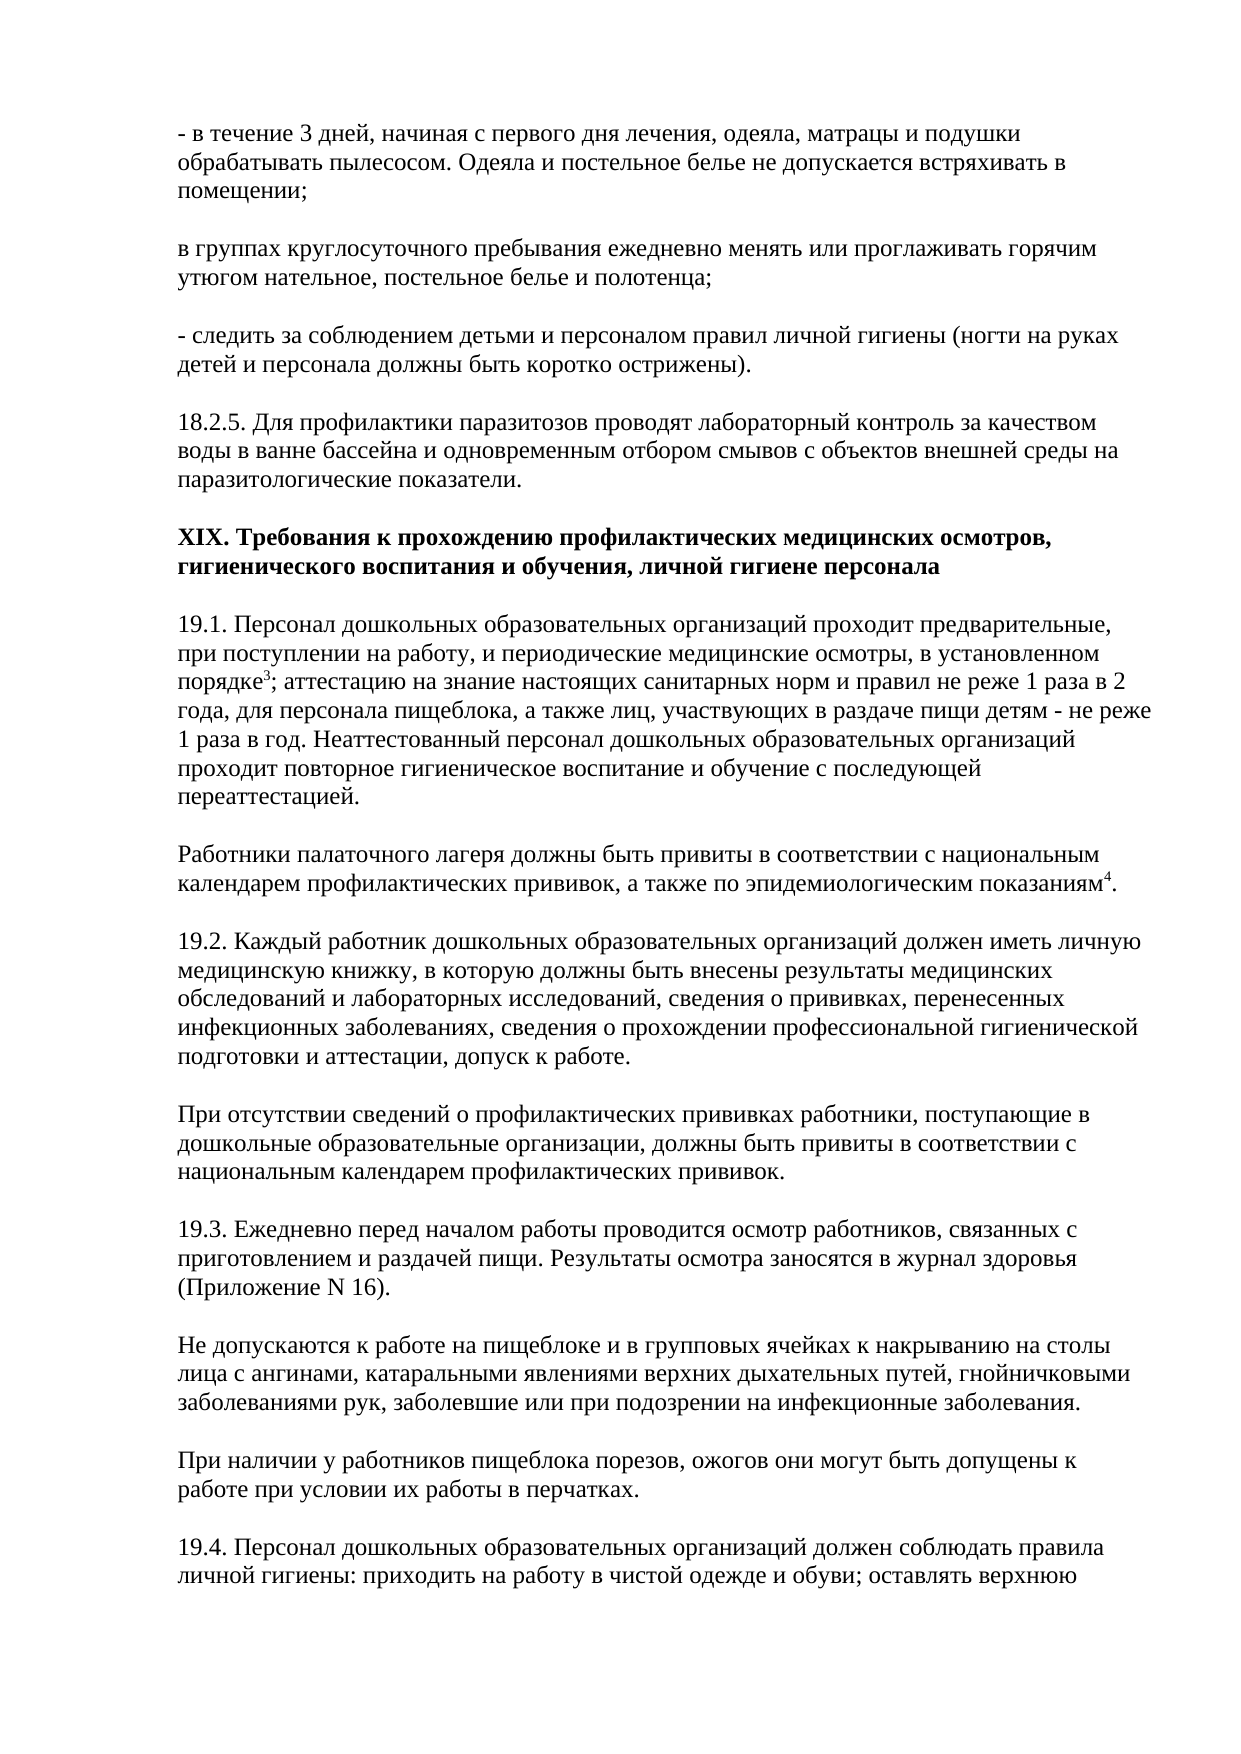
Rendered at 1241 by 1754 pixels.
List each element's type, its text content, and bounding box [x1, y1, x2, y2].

text Не допускаются к работе на пищеблоке и в групповых ячейках к накрыванию на столы лица с ангинами, катаральными явлениями верхних дыхательных путей, гнойничковыми заболеваниями рук, заболевшие или при подозрении на инфекционные заболевания. [177, 1330, 1152, 1416]
text - следить за соблюдением детьми и персоналом правил личной гигиены (ногти на руках детей и персонала должны быть коротко острижены). [177, 320, 1152, 378]
text Работники палаточного лагеря должны быть привиты в соответствии с национальным календарем профилактических прививок, а также по эпидемиологическим показаниям4. [177, 839, 1152, 897]
text При отсутствии сведений о профилактических прививках работники, поступающие в дошкольные образовательные организации, должны быть привиты в соответствии с национальным календарем профилактических прививок. [177, 1099, 1152, 1185]
text 19.1. Персонал дошкольных образовательных организаций проходит предварительные, при поступлении на работу, и периодические медицинские осмотры, в установленном порядке3; аттестацию на знание настоящих санитарных норм и правил не реже 1 раза в 2 года, для персонала пищеблока, а также лиц, участвующих в раздаче пищи детям - не реже 1 раза в год. Неаттестованный персонал дошкольных образовательных организаций проходит повторное гигиеническое воспитание и обучение с последующей переаттестацией. [177, 609, 1152, 810]
text При наличии у работников пищеблока порезов, ожогов они могут быть допущены к работе при условии их работы в перчатках. [177, 1445, 1152, 1503]
text - в течение 3 дней, начиная с первого дня лечения, одеяла, матрацы и подушки обрабатывать пылесосом. Одеяла и постельное белье не допускается встряхивать в помещении; [177, 118, 1152, 204]
text XIX. Требования к прохождению профилактических медицинских осмотров, гигиенического воспитания и обучения, личной гигиене персонала [177, 522, 1152, 580]
text в группах круглосуточного пребывания ежедневно менять или проглаживать горячим утюгом нательное, постельное белье и полотенца; [177, 233, 1152, 291]
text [177, 1532, 1152, 1589]
text 19.3. Ежедневно перед началом работы проводится осмотр работников, связанных с приготовлением и раздачей пищи. Результаты осмотра заносятся в журнал здоровья (Приложение N 16). [177, 1214, 1152, 1301]
text 19.2. Каждый работник дошкольных образовательных организаций должен иметь личную медицинскую книжку, в которую должны быть внесены результаты медицинских обследований и лабораторных исследований, сведения о прививках, перенесенных инфекционных заболеваниях, сведения о прохождении профессиональной гигиенической подготовки и аттестации, допуск к работе. [177, 926, 1152, 1070]
text 18.2.5. Для профилактики паразитозов проводят лабораторный контроль за качеством воды в ванне бассейна и одновременным отбором смывов с объектов внешней среды на паразитологические показатели. [177, 407, 1152, 493]
